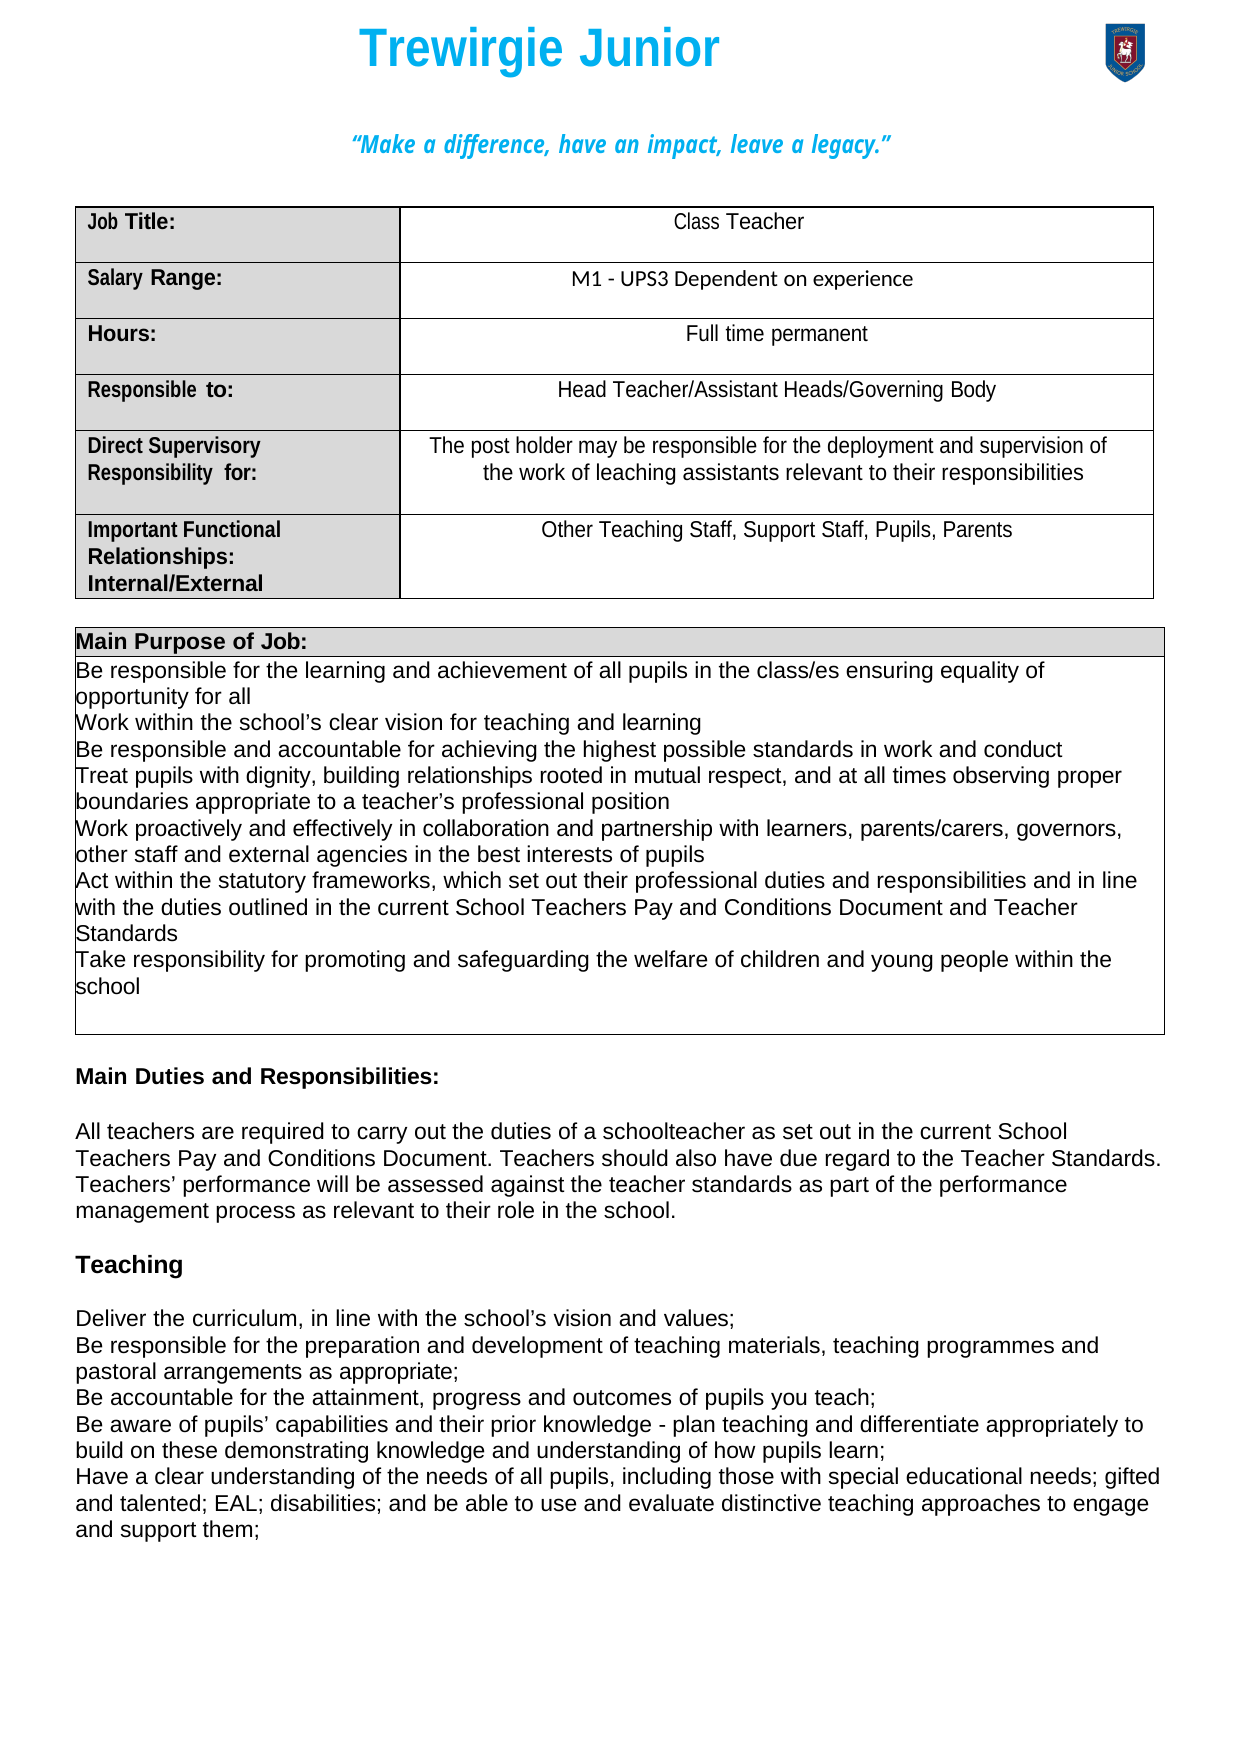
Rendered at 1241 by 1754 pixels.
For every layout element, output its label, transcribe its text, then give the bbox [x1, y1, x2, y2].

table_cell Salary Range: [76, 263, 399, 318]
table_cell M1 - UPS3 Dependent on experience [401, 263, 1153, 318]
table_cell Important Functional Relationships: Internal/External [76, 515, 399, 598]
table_cell Hours: [76, 319, 399, 374]
table_cell Other Teaching Staff, Support Staff, Pupils, Parents [401, 515, 1153, 598]
table_cell Responsible to: [76, 375, 399, 430]
table_cell Full time permanent [401, 319, 1153, 374]
table_cell The post holder may be responsible for the deployment and supervision of the work of leaching assistants relevant to their responsibilities [401, 431, 1153, 514]
text “Make a difference, have an impact, leave a legacy.” [348, 126, 893, 160]
table_cell Direct Supervisory Responsibility for: [76, 431, 399, 514]
table_cell Head Teacher/Assistant Heads/Governing Body [401, 375, 1153, 430]
picture [1103, 22, 1148, 85]
table_header Job Title: [76, 208, 399, 262]
table_header Class Teacher [401, 208, 1153, 262]
